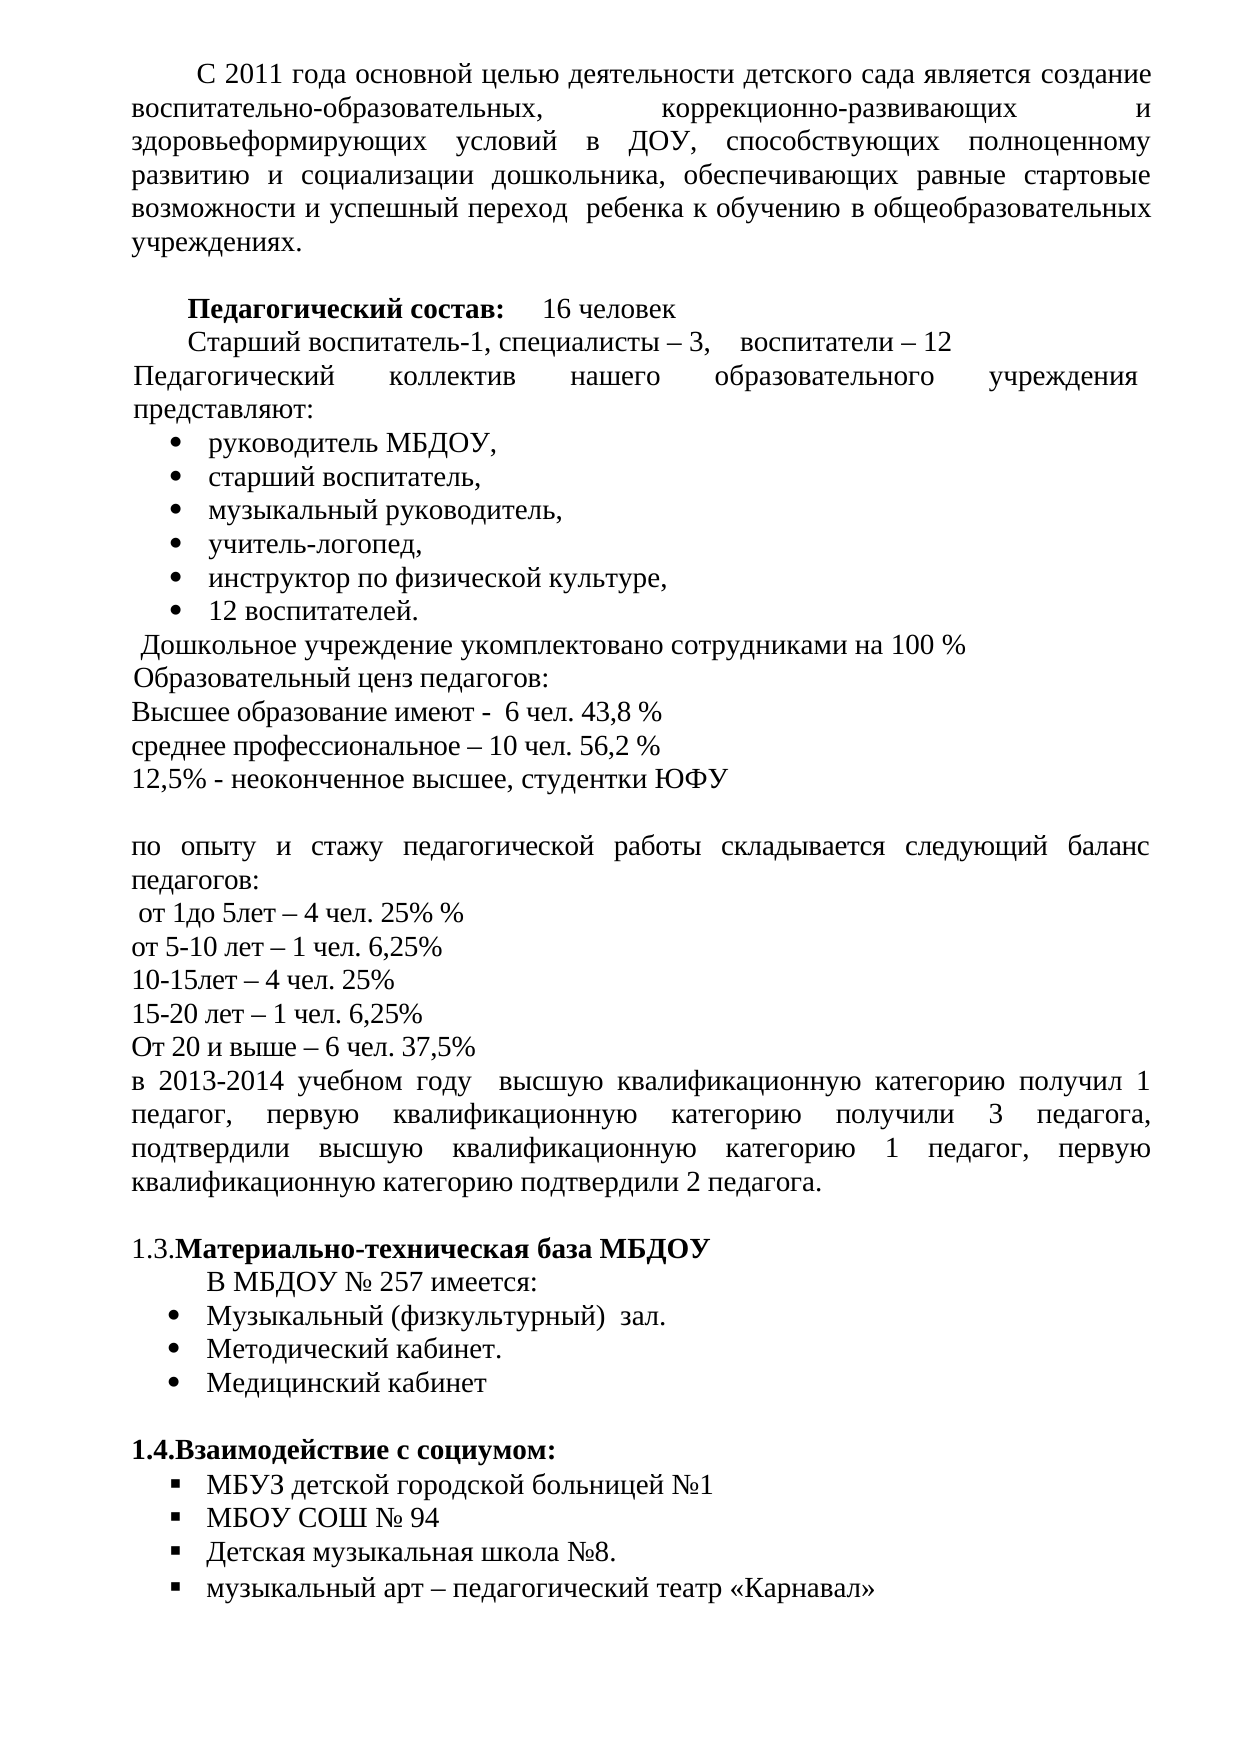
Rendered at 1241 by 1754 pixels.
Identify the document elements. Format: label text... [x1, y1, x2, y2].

text В МБДОУ № 257 имеется: [131, 1264, 1137, 1298]
text Дошкольное учреждение укомплектовано сотрудниками на 100 % [133, 627, 1139, 661]
text в 2013-2014 учебном году высшую квалификационную категорию получил 1 педагог, первую квалификационную категорию получили 3 педагога, подтвердили высшую квалификационную категорию 1 педагог, первую квалификационную категорию подтвердили 2 педагога. [131, 1063, 1152, 1197]
text 1.3.Материально-техническая база МБДОУ [131, 1231, 1137, 1264]
text 10-15лет – 4 чел. 25% [131, 962, 1151, 996]
list Детская музыкальная школа №8. [169, 1534, 1152, 1568]
text Старший воспитатель-1, специалисты – 3, воспитатели – 12 [131, 324, 1152, 358]
text 15-20 лет – 1 чел. 6,25% [131, 996, 1151, 1029]
text Высшее образование имеют - 6 чел. 43,8 % [131, 694, 1151, 728]
list музыкальный руководитель, [171, 492, 1139, 526]
text по опыту и стажу педагогической работы складывается следующий баланс педагогов: [131, 828, 1151, 895]
text 12,5% - неоконченное высшее, студентки ЮФУ [131, 761, 1016, 795]
list МБУЗ детской городской больницей №1 [169, 1467, 1152, 1501]
list Медицинский кабинет [169, 1365, 1152, 1399]
list 12 воспитателей. [171, 593, 1139, 627]
text С 2011 года основной целью деятельности детского сада является создание воспитательно-образовательных, коррекционно-развивающих и здоровьеформирующих условий в ДОУ, способствующих полноценному развитию и социализации дошкольника, обеспечивающих равные стартовые возможности и успешный переход ребенка к обучению в общеобразовательных учреждениях. [131, 56, 1152, 257]
text 1.4.Взаимодействие с социумом: [131, 1432, 1152, 1466]
list старший воспитатель, [171, 459, 1139, 492]
list Музыкальный (физкультурный) зал. [169, 1298, 1152, 1332]
text среднее профессиональное – 10 чел. 56,2 % [131, 728, 1151, 761]
text от 5-10 лет – 1 чел. 6,25% [131, 929, 1151, 962]
text Педагогический состав: 16 человек [131, 291, 1152, 324]
list учитель-логопед, [171, 526, 1139, 560]
list инструктор по физической культуре, [171, 560, 1139, 593]
text от 1до 5лет – 4 чел. 25% % [131, 895, 1151, 929]
list Методический кабинет. [169, 1332, 1152, 1365]
text От 20 и выше – 6 чел. 37,5% [131, 1029, 1151, 1063]
text Образовательный ценз педагогов: [133, 661, 1139, 694]
text Педагогический коллектив нашего образовательного учреждения представляют: [133, 358, 1139, 425]
list руководитель МБДОУ, [171, 425, 1139, 459]
list музыкальный арт – педагогический театр «Карнавал» [169, 1570, 1152, 1603]
list МБОУ СОШ № 94 [169, 1501, 1152, 1534]
